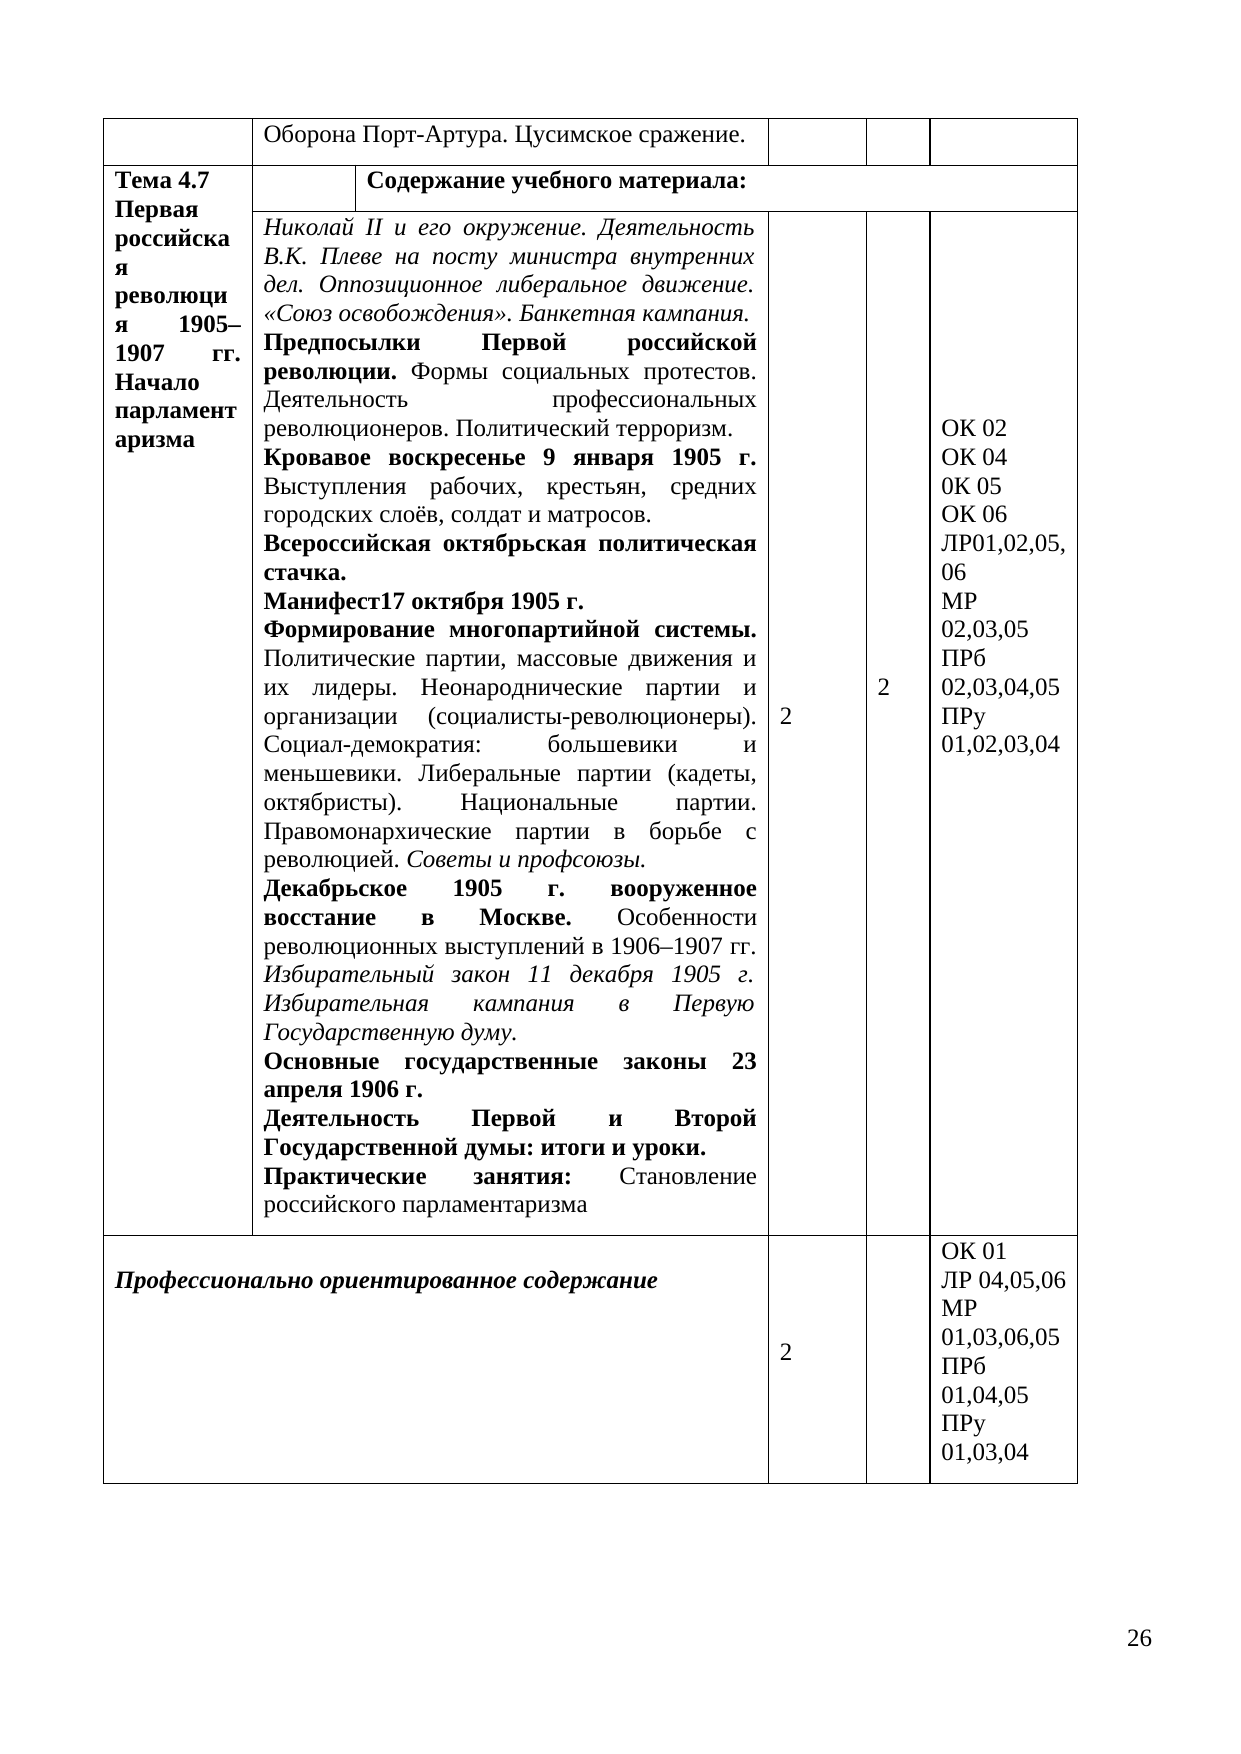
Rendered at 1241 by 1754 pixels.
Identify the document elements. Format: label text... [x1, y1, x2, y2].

table_cell 2 [867, 212, 929, 1235]
table_cell Содержание учебного материала: [356, 166, 1077, 211]
table_cell Николай II и его окружение. Деятельность В.К. Плеве на посту министра внутренних дел. Оппозиционное либеральное движение. «Союз освобождения». Банкетная кампания. Предпосылки Первой российской революции. Формы социальных протестов. Деятельность профессиональных революционеров. Политический терроризм. Кровавое воскресенье 9 января 1905 г. Выступления рабочих, крестьян, средних городских слоёв, солдат и матросов. Всероссийская октябрьская политическая стачка. Манифест17 октября 1905 г. Формирование многопартийной системы. Политические партии, массовые движения и их лидеры. Неонароднические партии и организации (социалисты-революционеры). Социал-демократия: большевики и меньшевики. Либеральные партии (кадеты, октябристы). Национальные партии. Правомонархические партии в борьбе с революцией. Советы и профсоюзы. Декабрьское 1905 г. вооруженное восстание в Москве. Особенности революционных выступлений в 1906–1907 гг. Избирательный закон 11 декабря 1905 г. Избирательная кампания в Первую Государственную думу. Основные государственные законы 23 апреля 1906 г. Деятельность Первой и Второй Государственной думы: итоги и уроки. Практические занятия: Становление российского парламентаризма [253, 212, 768, 1235]
table_cell [253, 166, 355, 211]
table_cell ОК 01 ЛР 04,05,06 МР 01,03,06,05 ПРб 01,04,05 ПРу 01,03,04 [931, 1236, 1077, 1483]
table_cell 2 [769, 212, 866, 1235]
table_cell [867, 1236, 929, 1483]
table_cell 2 [769, 119, 866, 164]
table_cell Тема 4.7 Первая российская революция 1905–1907 гг. Начало парламентаризма [104, 166, 252, 1235]
table_cell Профессионально ориентированное содержание [104, 1236, 768, 1483]
table_cell 2 [769, 1236, 866, 1483]
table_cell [253, 119, 768, 164]
table_cell [867, 119, 929, 164]
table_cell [931, 119, 1077, 164]
table_cell ОК 02 ОК 04 0К 05 ОК 06 ЛР01,02,05,06 МР 02,03,05 ПРб 02,03,04,05 ПРу 01,02,03,04 [931, 212, 1077, 1235]
